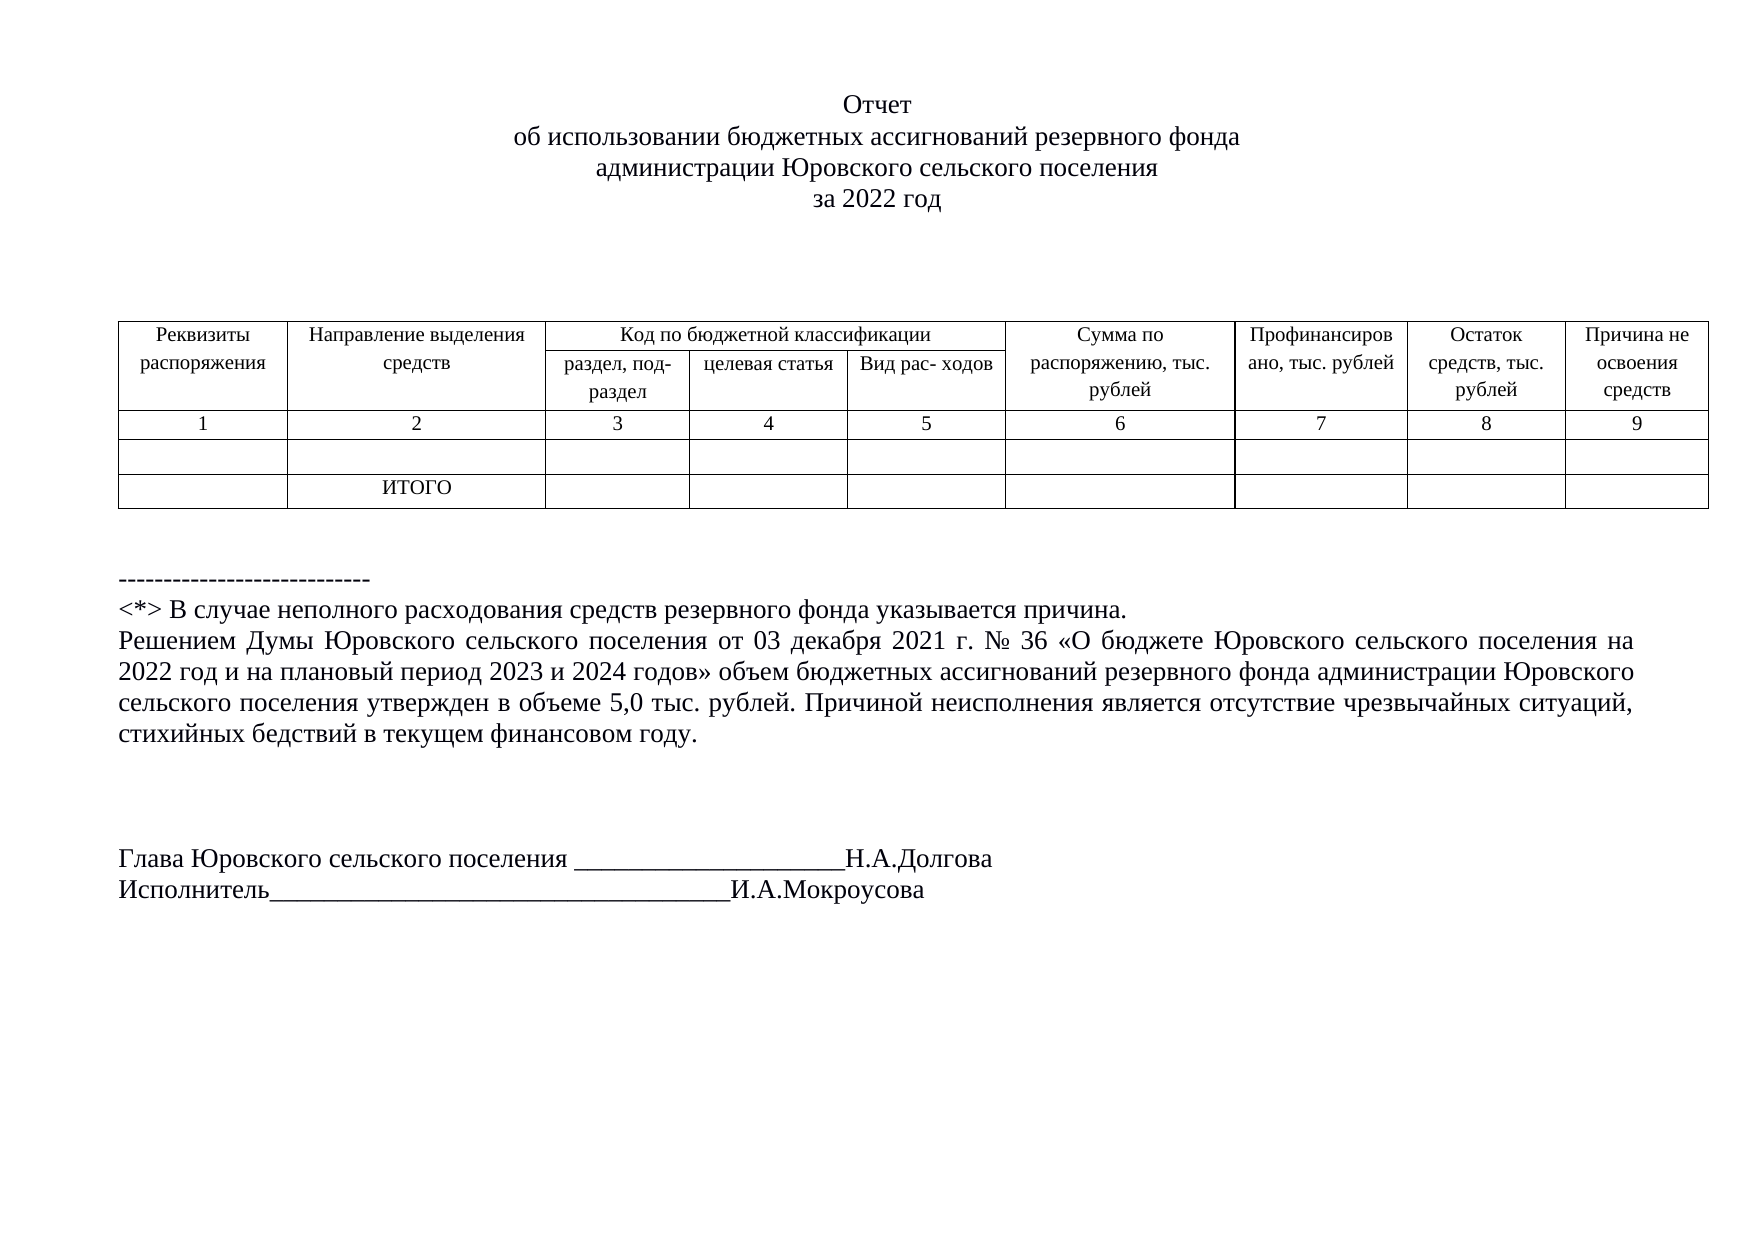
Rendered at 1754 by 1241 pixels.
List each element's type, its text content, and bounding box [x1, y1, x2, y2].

table_cell целевая статья [690, 351, 847, 410]
table_cell [1566, 475, 1708, 508]
table_cell [1408, 440, 1565, 473]
table_header Код по бюджетной классификации [546, 322, 1005, 350]
table_header Направление выделения средств [288, 322, 545, 410]
table_cell 3 [546, 411, 689, 439]
table_cell 5 [848, 411, 1005, 439]
table_cell [1566, 440, 1708, 473]
table_cell 1 [119, 411, 287, 439]
table_cell [848, 440, 1005, 473]
table_cell [546, 475, 689, 508]
table_header Реквизиты распоряжения [119, 322, 287, 410]
table_cell [288, 440, 545, 473]
table_cell 8 [1408, 411, 1565, 439]
text <*> В случае неполного расходования средств резервного фонда указывается причина. [118, 593, 1636, 624]
table_cell Вид рас- ходов [848, 351, 1005, 410]
table_cell [690, 475, 847, 508]
text об использовании бюджетных ассигнований резервного фонда [118, 120, 1636, 151]
table_cell раздел, под-раздел [546, 351, 689, 410]
table_cell [1408, 475, 1565, 508]
text Исполнитель__________________________________И.А.Мокроусова [118, 873, 1636, 904]
table_cell [690, 440, 847, 473]
table_cell [1006, 440, 1234, 473]
text администрации Юровского сельского поселения [118, 151, 1636, 182]
table_cell 6 [1006, 411, 1234, 439]
table_cell 4 [690, 411, 847, 439]
table_header Сумма по распоряжению, тыс. рублей [1006, 322, 1234, 410]
table_cell 9 [1566, 411, 1708, 439]
text Глава Юровского сельского поселения ____________________Н.А.Долгова [118, 842, 1636, 873]
table_cell [546, 440, 689, 473]
text за 2022 год [118, 182, 1636, 213]
table_cell [119, 440, 287, 473]
table_cell [1236, 475, 1407, 508]
table_cell [119, 475, 287, 508]
table_header Причина не освоения средств [1566, 322, 1708, 410]
table_cell 7 [1236, 411, 1407, 439]
text Решением Думы Юровского сельского поселения от 03 декабря 2021 г. № 36 «О бюджете Юровского сельского поселения на 2022 год и на плановый период 2023 и 2024 годов» объем бюджетных ассигнований резервного фонда администрации Юровского сельского поселения утвержден в объеме 5,0 тыс. рублей. Причиной неисполнения является отсутствие чрезвычайных ситуаций, стихийных бедствий в текущем финансовом году. [118, 624, 1636, 749]
table_cell [1006, 475, 1234, 508]
table_cell [848, 475, 1005, 508]
table_header Остаток средств, тыс. рублей [1408, 322, 1565, 410]
text ---------------------------- [118, 562, 1636, 593]
table_cell 2 [288, 411, 545, 439]
table_header Профинансировано, тыс. рублей [1236, 322, 1407, 410]
table_cell [1236, 440, 1407, 473]
text Отчет [118, 89, 1636, 120]
table_cell ИТОГО [288, 475, 545, 508]
